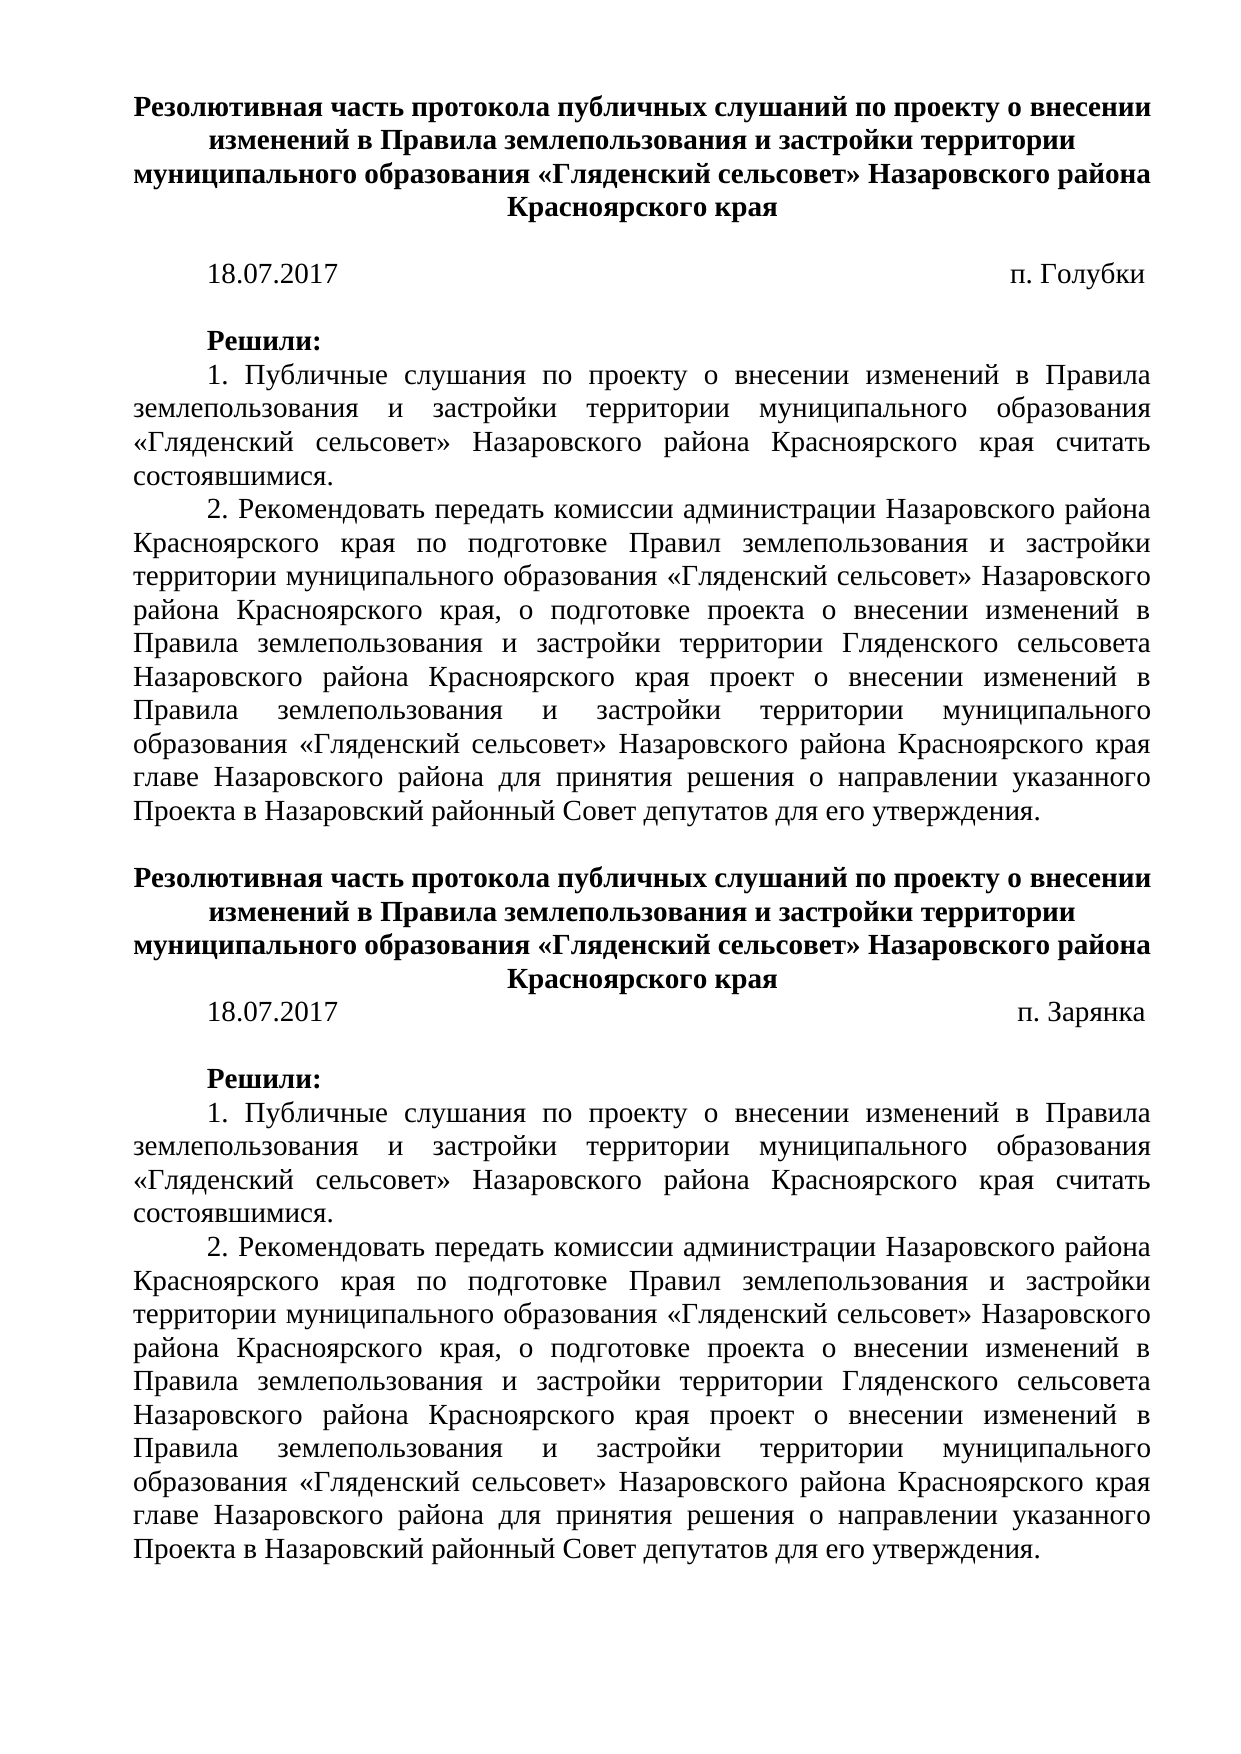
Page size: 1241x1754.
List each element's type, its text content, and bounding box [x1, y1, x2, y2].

title Решили: [133, 1061, 1152, 1095]
text Резолютивная часть протокола публичных слушаний по проекту о внесении изменений в Правила землепользования и застройки территории муниципального образования «Гляденский сельсовет» Назаровского района Красноярского края [133, 89, 1152, 223]
title Решили: [133, 323, 1152, 357]
text 18.07.2017 п. Зарянка [133, 994, 1152, 1028]
text 18.07.2017 п. Голубки [133, 256, 1152, 290]
text Резолютивная часть протокола публичных слушаний по проекту о внесении изменений в Правила землепользования и застройки территории муниципального образования «Гляденский сельсовет» Назаровского района Красноярского края [133, 860, 1152, 994]
